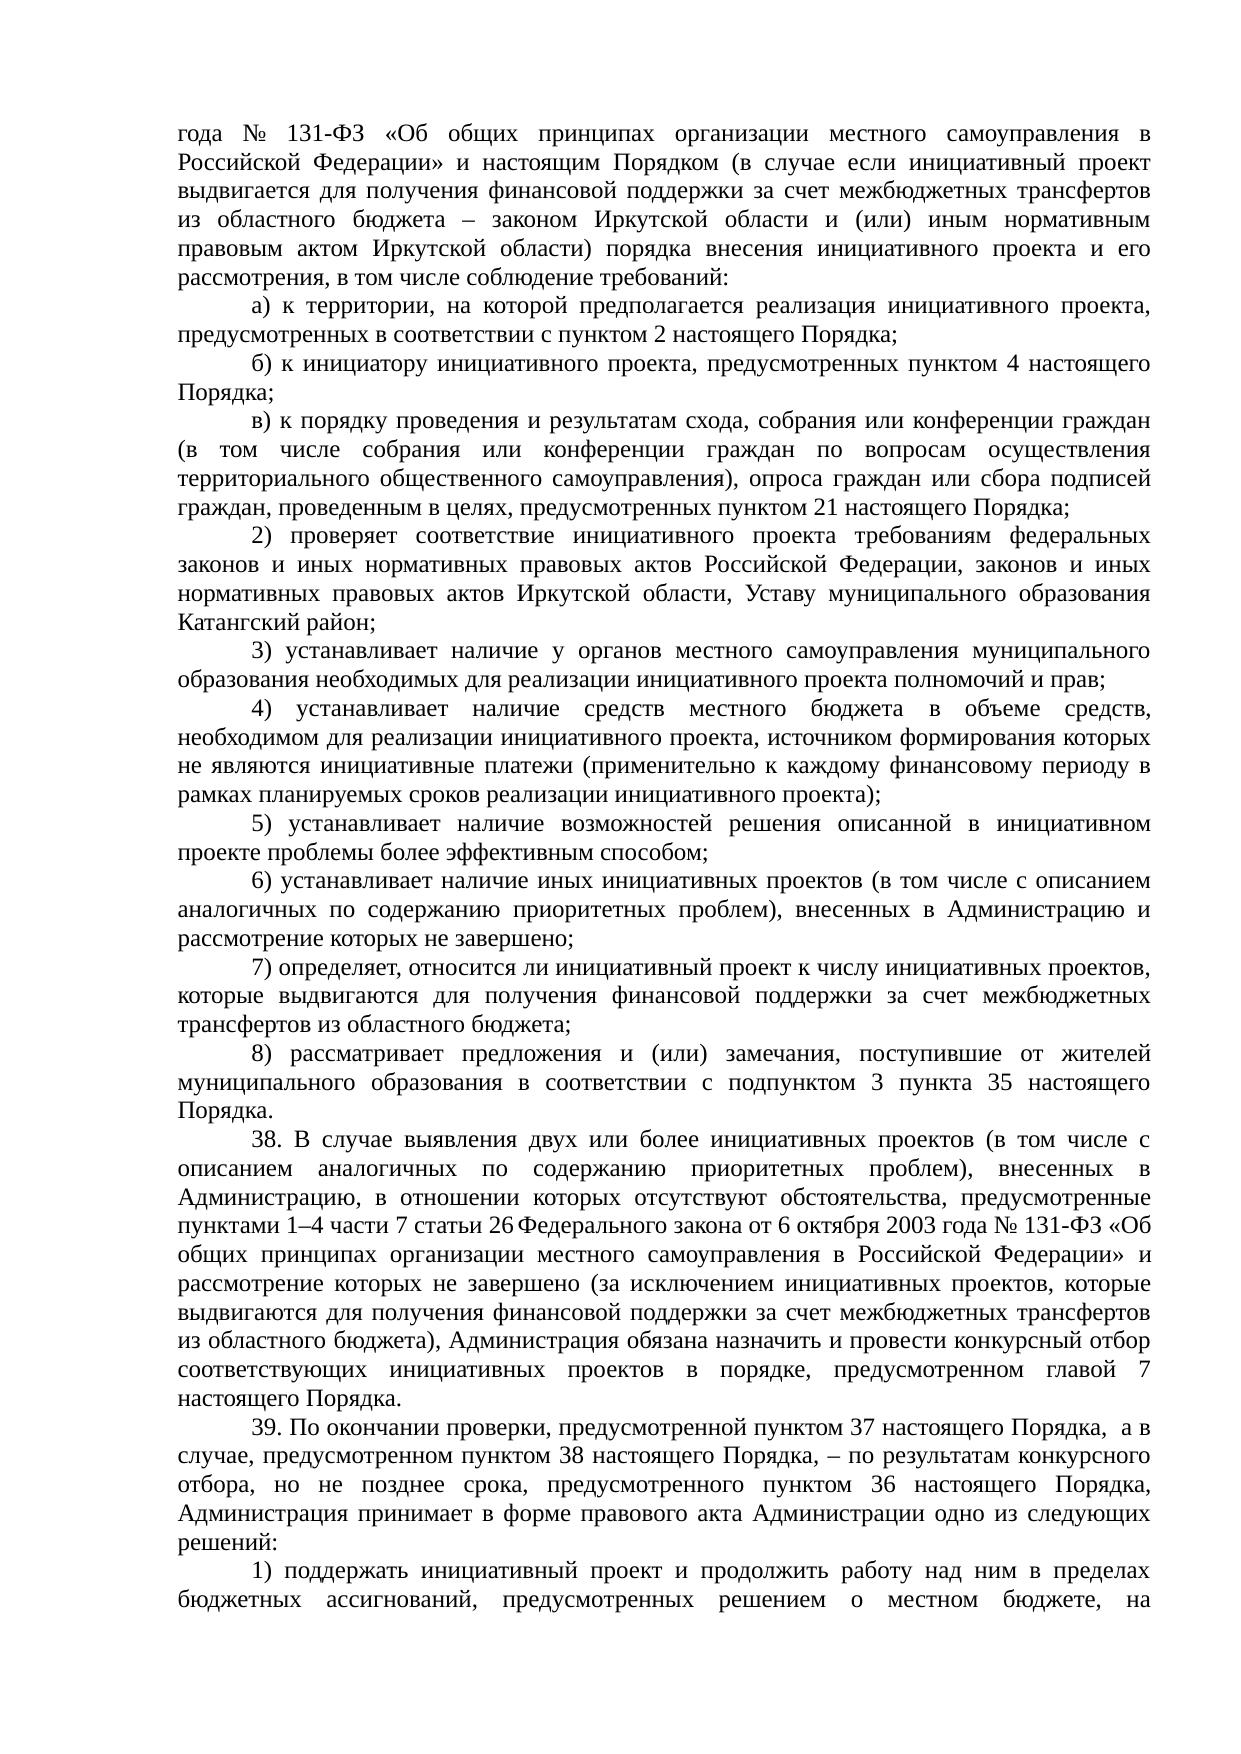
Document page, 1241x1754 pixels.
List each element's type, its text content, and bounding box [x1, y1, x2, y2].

text 4) устанавливает наличие средств местного бюджета в объеме средств, необходимом для реализации инициативного проекта, источником формирования которых не являются инициативные платежи (применительно к каждому финансовому периоду в рамках планируемых сроков реализации инициативного проекта); [177, 693, 1152, 808]
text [177, 1556, 1152, 1613]
text 38. В случае выявления двух или более инициативных проектов (в том числе с описанием аналогичных по содержанию приоритетных проблем), внесенных в Администрацию, в отношении которых отсутствуют обстоятельства, предусмотренные пунктами 1–4 части 7 статьи 26 Федерального закона от 6 октября 2003 года № 131-ФЗ «Об общих принципах организации местного самоуправления в Российской Федерации» и рассмотрение которых не завершено (за исключением инициативных проектов, которые выдвигаются для получения финансовой поддержки за счет межбюджетных трансфертов из областного бюджета), Администрация обязана назначить и провести конкурсный отбор соответствующих инициативных проектов в порядке, предусмотренном главой 7 настоящего Порядка. [177, 1124, 1152, 1412]
text 2) проверяет соответствие инициативного проекта требованиям федеральных законов и иных нормативных правовых актов Российской Федерации, законов и иных нормативных правовых актов Иркутской области, Уставу муниципального образования Катангский район; [177, 521, 1152, 636]
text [177, 118, 1152, 291]
text а) к территории, на которой предполагается реализация инициативного проекта, предусмотренных в соответствии с пунктом 2 настоящего Порядка; [177, 291, 1152, 348]
text 7) определяет, относится ли инициативный проект к числу инициативных проектов, которые выдвигаются для получения финансовой поддержки за счет межбюджетных трансфертов из областного бюджета; [177, 952, 1152, 1038]
text 5) устанавливает наличие возможностей решения описанной в инициативном проекте проблемы более эффективным способом; [177, 808, 1152, 866]
text б) к инициатору инициативного проекта, предусмотренных пунктом 4 настоящего Порядка; [177, 348, 1152, 406]
text 6) устанавливает наличие иных инициативных проектов (в том числе с описанием аналогичных по содержанию приоритетных проблем), внесенных в Администрацию и рассмотрение которых не завершено; [177, 866, 1152, 952]
text 39. По окончании проверки, предусмотренной пунктом 37 настоящего Порядка, а в случае, предусмотренном пунктом 38 настоящего Порядка, – по результатам конкурсного отбора, но не позднее срока, предусмотренного пунктом 36 настоящего Порядка, Администрация принимает в форме правового акта Администрации одно из следующих решений: [177, 1412, 1152, 1556]
text в) к порядку проведения и результатам схода, собрания или конференции граждан (в том числе собрания или конференции граждан по вопросам осуществления территориального общественного самоуправления), опроса граждан или сбора подписей граждан, проведенным в целях, предусмотренных пунктом 21 настоящего Порядка; [177, 406, 1152, 521]
text 3) устанавливает наличие у органов местного самоуправления муниципального образования необходимых для реализации инициативного проекта полномочий и прав; [177, 636, 1152, 693]
text 8) рассматривает предложения и (или) замечания, поступившие от жителей муниципального образования в соответствии с подпунктом 3 пункта 35 настоящего Порядка. [177, 1038, 1152, 1124]
